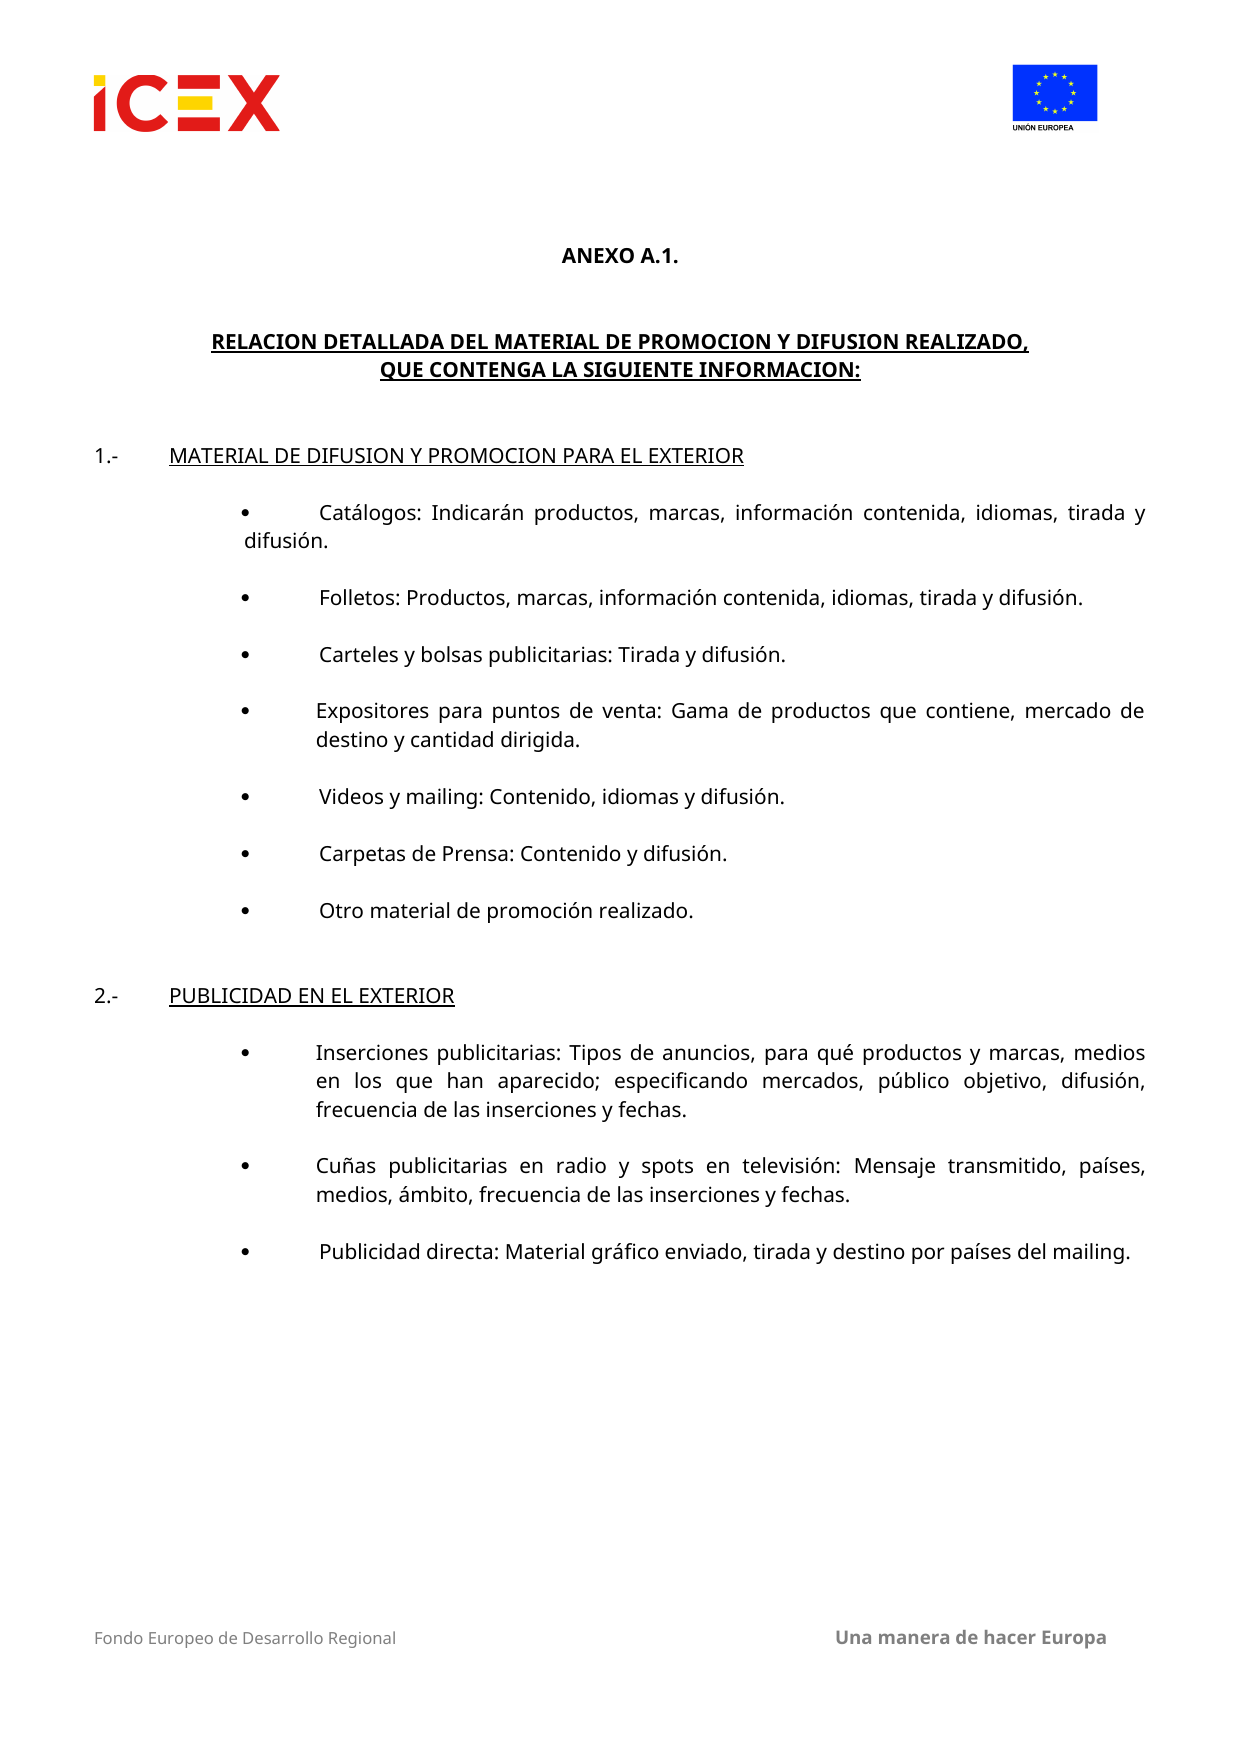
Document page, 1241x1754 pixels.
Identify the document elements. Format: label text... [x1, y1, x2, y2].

text RELACION DETALLADA DEL MATERIAL DE PROMOCION Y DIFUSION REALIZADO, [94, 327, 1146, 355]
list Cuñas publicitarias en radio y spots en televisión: Mensaje transmitido, países, medios, ámbito, frecuencia de las inserciones y fechas. [242, 1152, 1146, 1208]
list Inserciones publicitarias: Tipos de anuncios, para qué productos y marcas, medios en los que han aparecido; especificando mercados, público objetivo, difusión, frecuencia de las inserciones y fechas. [242, 1038, 1146, 1123]
subtitle ANEXO A.1. [94, 242, 1146, 270]
picture [93, 75, 280, 132]
list Expositores para puntos de venta: Gama de productos que contiene, mercado de destino y cantidad dirigida. [242, 697, 1146, 753]
text 2.- PUBLICIDAD EN EL EXTERIOR [94, 981, 1146, 1009]
list Catálogos: Indicarán productos, marcas, información contenida, idiomas, tirada y difusión. [242, 498, 1146, 554]
list Folletos: Productos, marcas, información contenida, idiomas, tirada y difusión. [242, 583, 1146, 611]
text QUE CONTENGA : [94, 355, 1146, 384]
text 1.- MATERIAL DE DIFUSION Y PROMOCION PARA EL EXTERIOR [94, 441, 1146, 469]
list Carteles y bolsas publicitarias: Tirada y difusión. [242, 640, 1146, 668]
list Publicidad directa: Material gráfico enviado, tirada y destino por países del mailing. [242, 1237, 1146, 1265]
picture [1011, 63, 1099, 133]
list Carpetas de Prensa: Contenido y difusión. [242, 839, 1146, 867]
list Otro material de promoción realizado. [242, 896, 1146, 924]
list Videos y mailing: Contenido, idiomas y difusión. [242, 782, 1146, 810]
